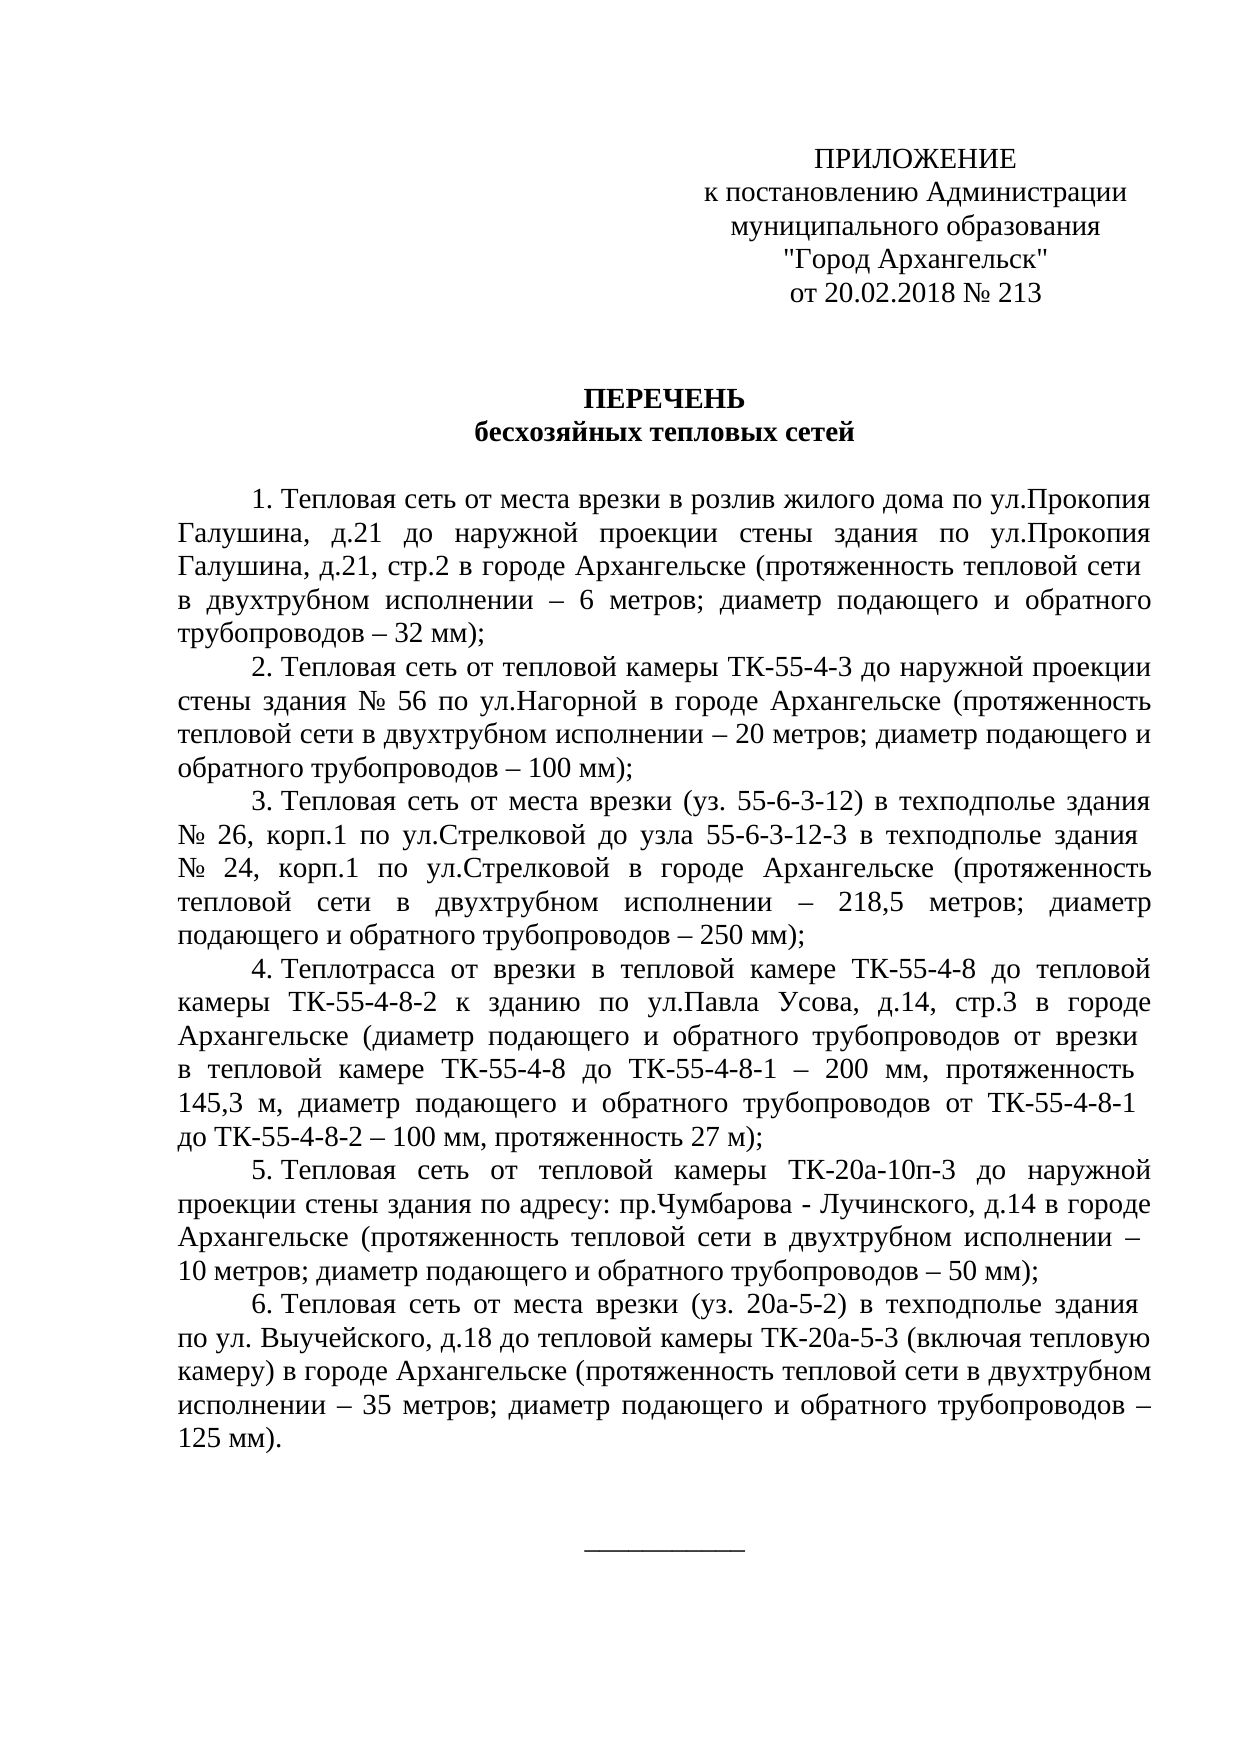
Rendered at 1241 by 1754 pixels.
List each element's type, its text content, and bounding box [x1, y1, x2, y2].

list Теплотрасса от врезки в тепловой камере ТК-55-4-8 до тепловой камеры ТК-55-4-8-2 к зданию по ул.Павла Усова, д.14, стр.3 в городе Архангельске (диаметр подающего и обратного трубопроводов от врезки в тепловой камере ТК-55-4-8 до ТК-55-4-8-1 – 200 мм, протяженность 145,3 м, диаметр подающего и обратного трубопроводов от ТК-55-4-8-1 до ТК-55-4-8-2 – 100 мм, протяженность 27 м); [177, 951, 1152, 1152]
text ПРИЛОЖЕНИЕ [679, 141, 1152, 174]
list Тепловая сеть от места врезки (уз. 55-6-3-12) в техподполье здания № 26, корп.1 по ул.Стрелковой до узла 55-6-3-12-3 в техподполье здания № 24, корп.1 по ул.Стрелковой в городе Архангельске (протяженность тепловой сети в двухтрубном исполнении – 218,5 метров; диаметр подающего и обратного трубопроводов – 250 мм); [177, 783, 1152, 951]
text к постановлению Администрации [679, 174, 1152, 208]
text "Город Архангельск" [679, 242, 1152, 275]
list Тепловая сеть от тепловой камеры ТК-20а-10п-3 до наружной проекции стены здания по адресу: пр.Чумбарова - Лучинского, д.14 в городе Архангельске (протяженность тепловой сети в двухтрубном исполнении – 10 метров; диаметр подающего и обратного трубопроводов – 50 мм); [177, 1152, 1152, 1286]
list Тепловая сеть от места врезки в розлив жилого дома по ул.Прокопия Галушина, д.21 до наружной проекции стены здания по ул.Прокопия Галушина, д.21, стр.2 в городе Архангельске (протяженность тепловой сети в двухтрубном исполнении – 6 метров; диаметр подающего и обратного трубопроводов – 32 мм); [177, 481, 1152, 649]
list Тепловая сеть от места врезки (уз. 20а-5-2) в техподполье здания по ул. Выучейского, д.18 до тепловой камеры ТК-20а-5-3 (включая тепловую камеру) в городе Архангельске (протяженность тепловой сети в двухтрубном исполнении – 35 метров; диаметр подающего и обратного трубопроводов – 125 мм). [177, 1286, 1152, 1454]
text бесхозяйных тепловых сетей [177, 414, 1152, 448]
text ПЕРЕЧЕНЬ [177, 381, 1152, 414]
text от 20.02.2018 № 213 [679, 275, 1152, 309]
list Тепловая сеть от тепловой камеры ТК-55-4-3 до наружной проекции стены здания № 56 по ул.Нагорной в городе Архангельске (протяженность тепловой сети в двухтрубном исполнении – 20 метров; диаметр подающего и обратного трубопроводов – 100 мм); [177, 649, 1152, 783]
text ___________ [177, 1521, 1152, 1555]
text муниципального образования [679, 208, 1152, 242]
